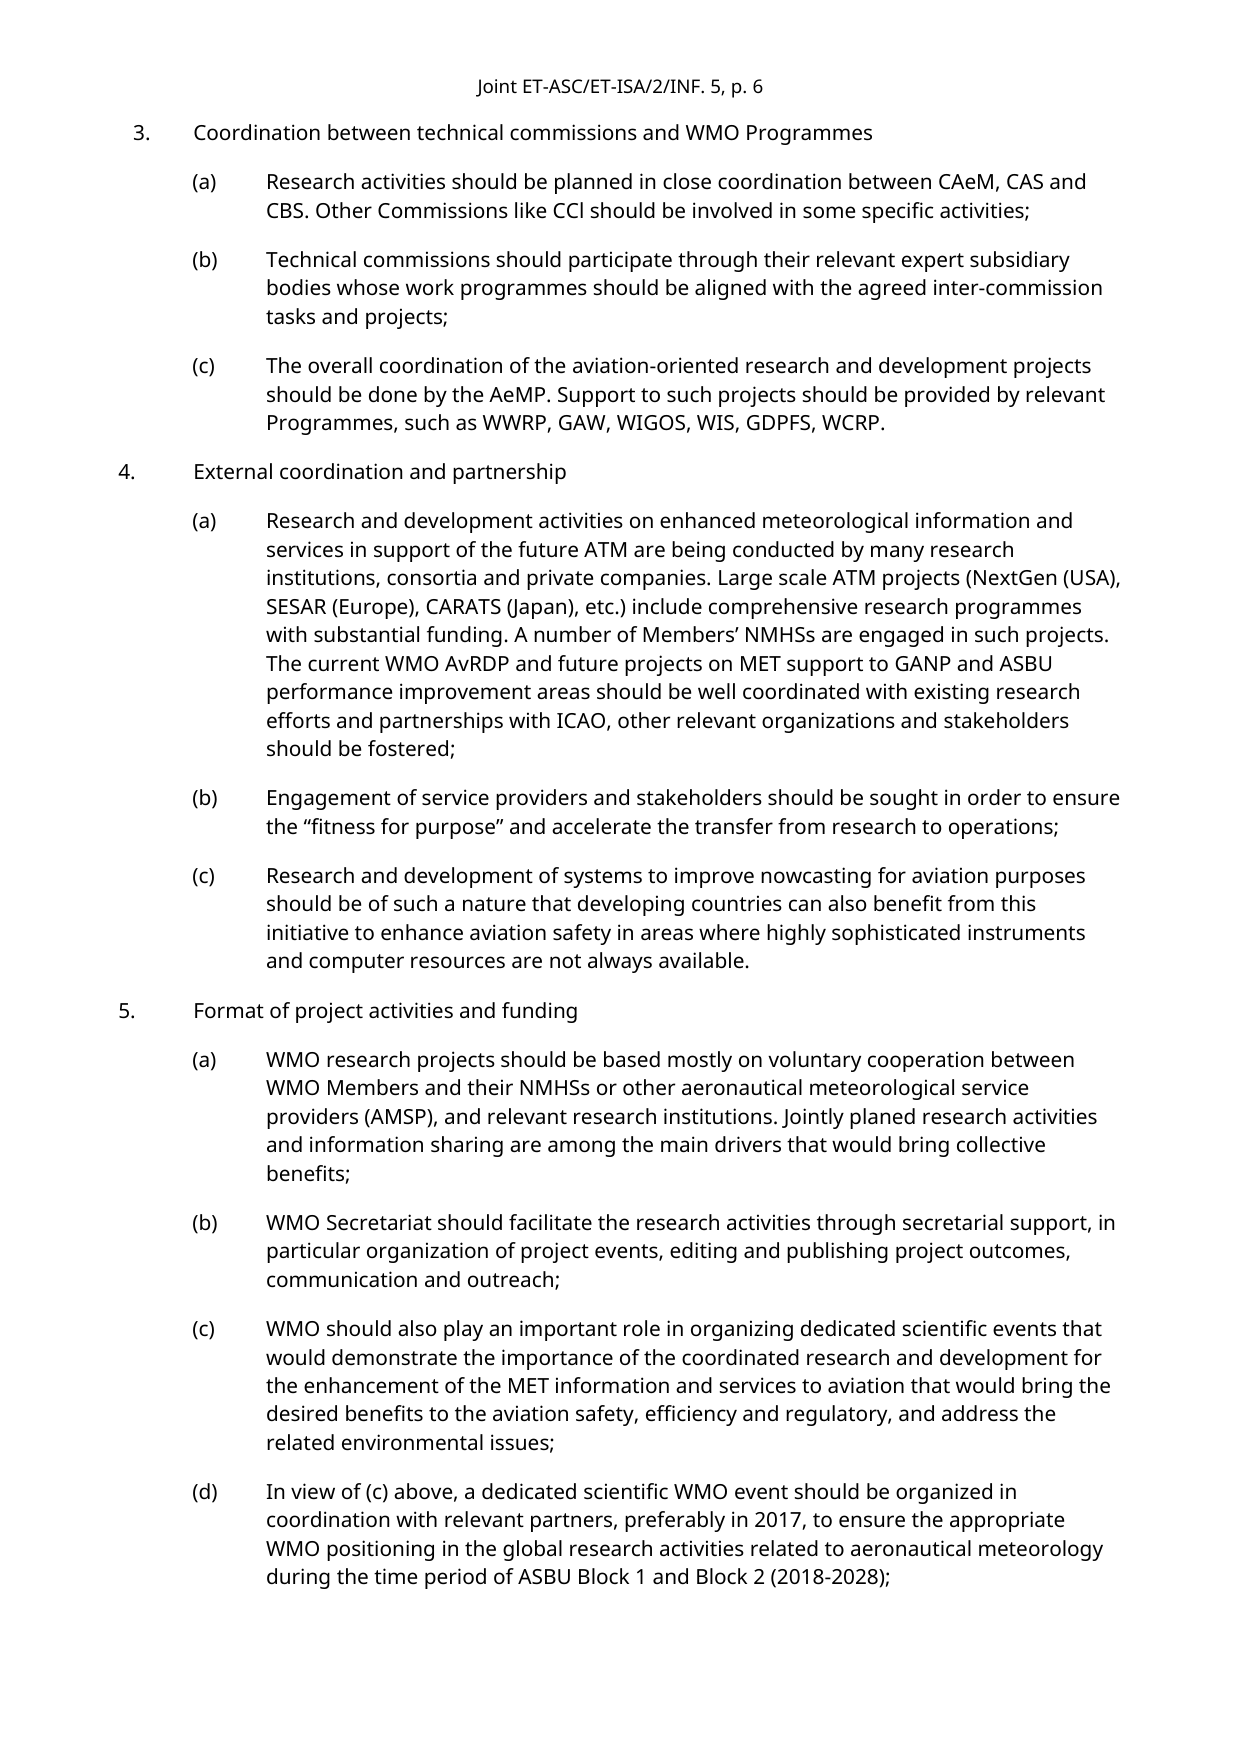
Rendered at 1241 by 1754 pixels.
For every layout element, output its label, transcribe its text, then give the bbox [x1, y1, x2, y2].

text 3. Coordination between technical commissions and WMO Programmes [133, 118, 1122, 147]
text (c) The overall coordination of the aviation-oriented research and development projects should be done by the AeMP. Support to such projects should be provided by relevant Programmes, such as WWRP, GAW, WIGOS, WIS, GDPFS, WCRP. [192, 351, 1122, 437]
text (c) WMO should also play an important role in organizing dedicated scientific events that would demonstrate the importance of the coordinated research and development for the enhancement of the MET information and services to aviation that would bring the desired benefits to the aviation safety, efficiency and regulatory, and address the related environmental issues; [192, 1314, 1122, 1456]
text (b) Engagement of service providers and stakeholders should be sought in order to ensure the “fitness for purpose” and accelerate the transfer from research to operations; [192, 783, 1122, 840]
text (b) WMO Secretariat should facilitate the research activities through secretarial support, in particular organization of project events, editing and publishing project outcomes, communication and outreach; [192, 1208, 1122, 1293]
text (a) WMO research projects should be based mostly on voluntary cooperation between WMO Members and their NMHSs or other aeronautical meteorological service providers (AMSP), and relevant research institutions. Jointly planed research activities and information sharing are among the main drivers that would bring collective benefits; [192, 1045, 1122, 1187]
text 5. Format of project activities and funding [118, 996, 1122, 1024]
text (c) Research and development of systems to improve nowcasting for aviation purposes should be of such a nature that developing countries can also benefit from this initiative to enhance aviation safety in areas where highly sophisticated instruments and computer resources are not always available. [192, 861, 1122, 975]
text (b) Technical commissions should participate through their relevant expert subsidiary bodies whose work programmes should be aligned with the agreed inter-commission tasks and projects; [192, 245, 1122, 330]
text (a) Research activities should be planned in close coordination between CAeM, CAS and CBS. Other Commissions like CCl should be involved in some specific activities; [192, 167, 1122, 224]
text (d) In view of (c) above, a dedicated scientific WMO event should be organized in coordination with relevant partners, preferably in 2017, to ensure the appropriate WMO positioning in the global research activities related to aeronautical meteorology during the time period of ASBU Block 1 and Block 2 (2018-2028); [192, 1477, 1122, 1591]
text (a) Research and development activities on enhanced meteorological information and services in support of the future ATM are being conducted by many research institutions, consortia and private companies. Large scale ATM projects (NextGen (USA), SESAR (Europe), CARATS (Japan), etc.) include comprehensive research programmes with substantial funding. A number of Members’ NMHSs are engaged in such projects. The current WMO AvRDP and future projects on MET support to GANP and ASBU performance improvement areas should be well coordinated with existing research efforts and partnerships with ICAO, other relevant organizations and stakeholders should be fostered; [192, 507, 1122, 763]
text 4. External coordination and partnership [118, 457, 1122, 486]
